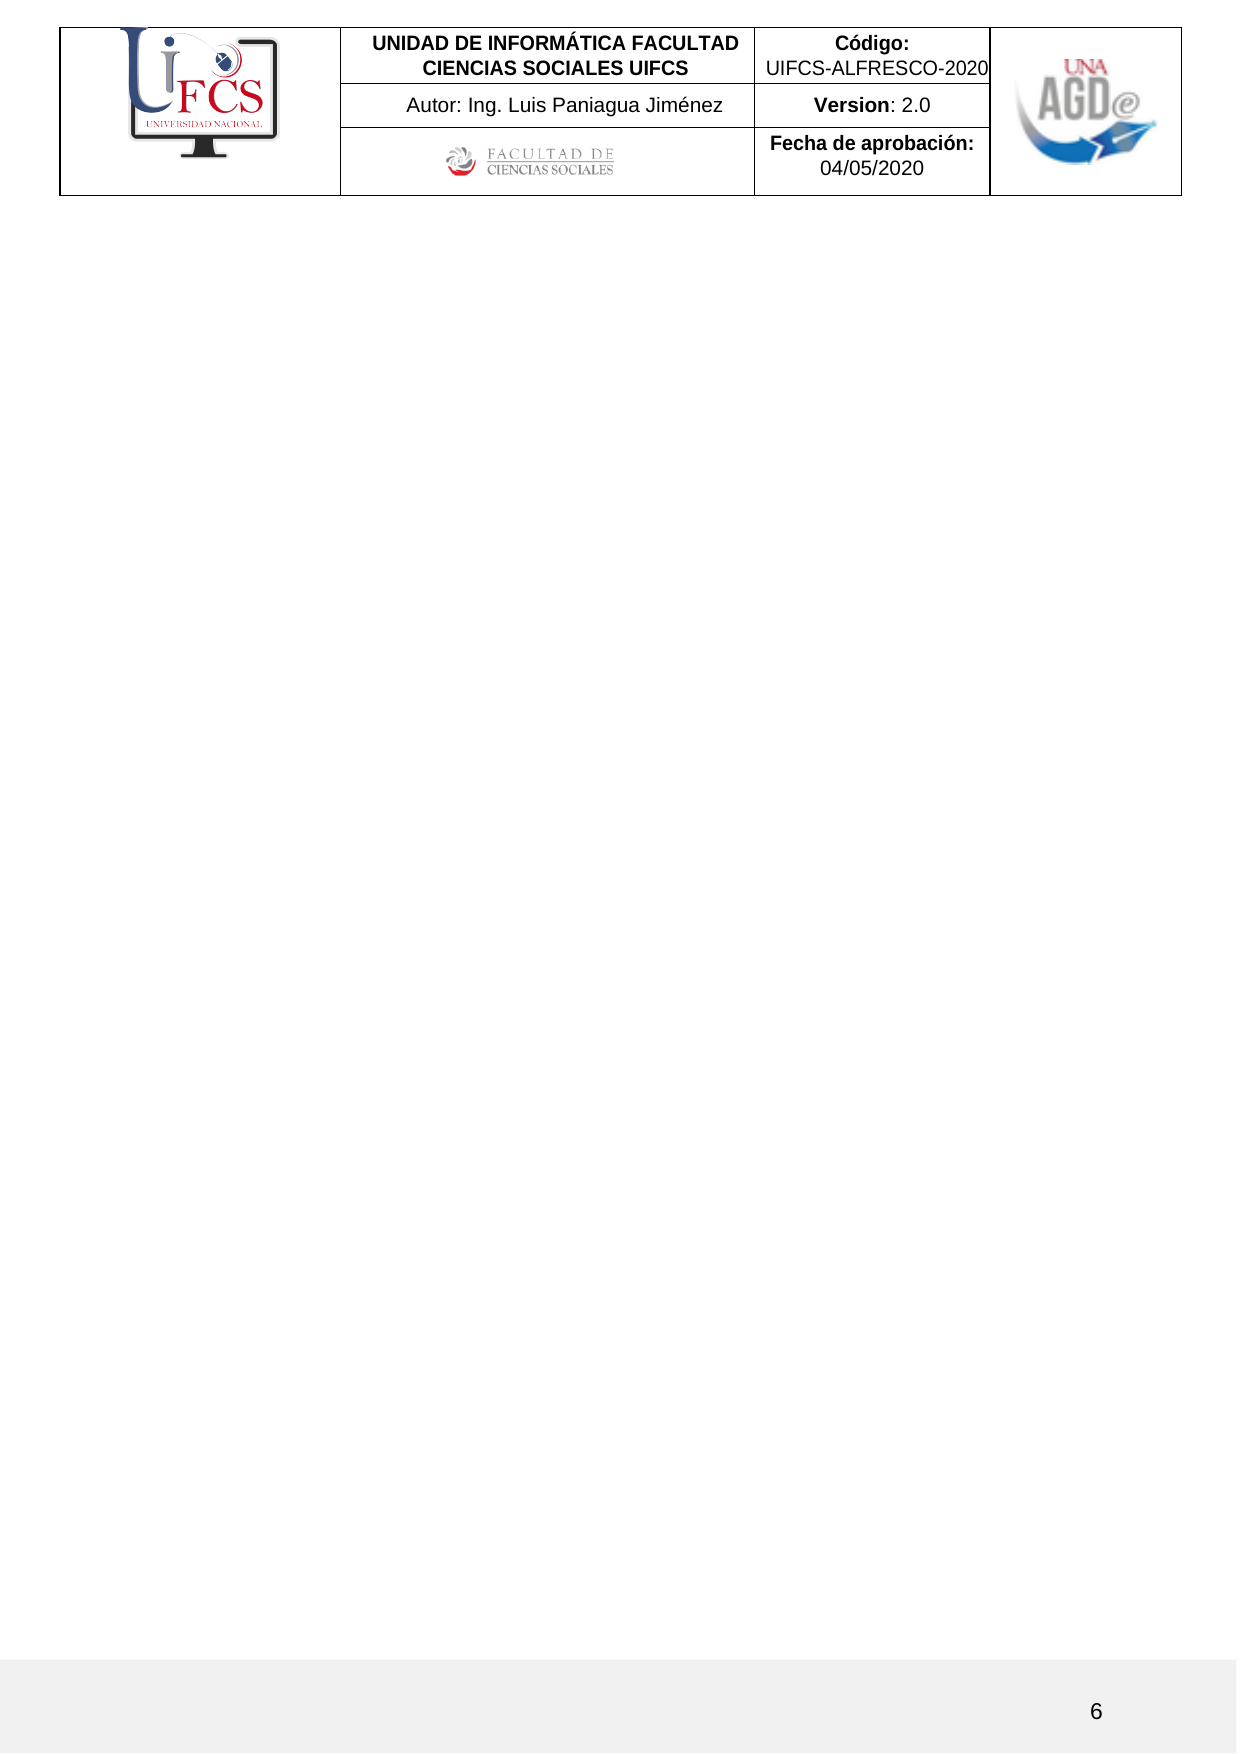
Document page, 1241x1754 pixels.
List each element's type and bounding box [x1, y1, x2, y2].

picture [435, 130, 628, 193]
picture [1013, 59, 1159, 165]
picture [120, 27, 280, 159]
